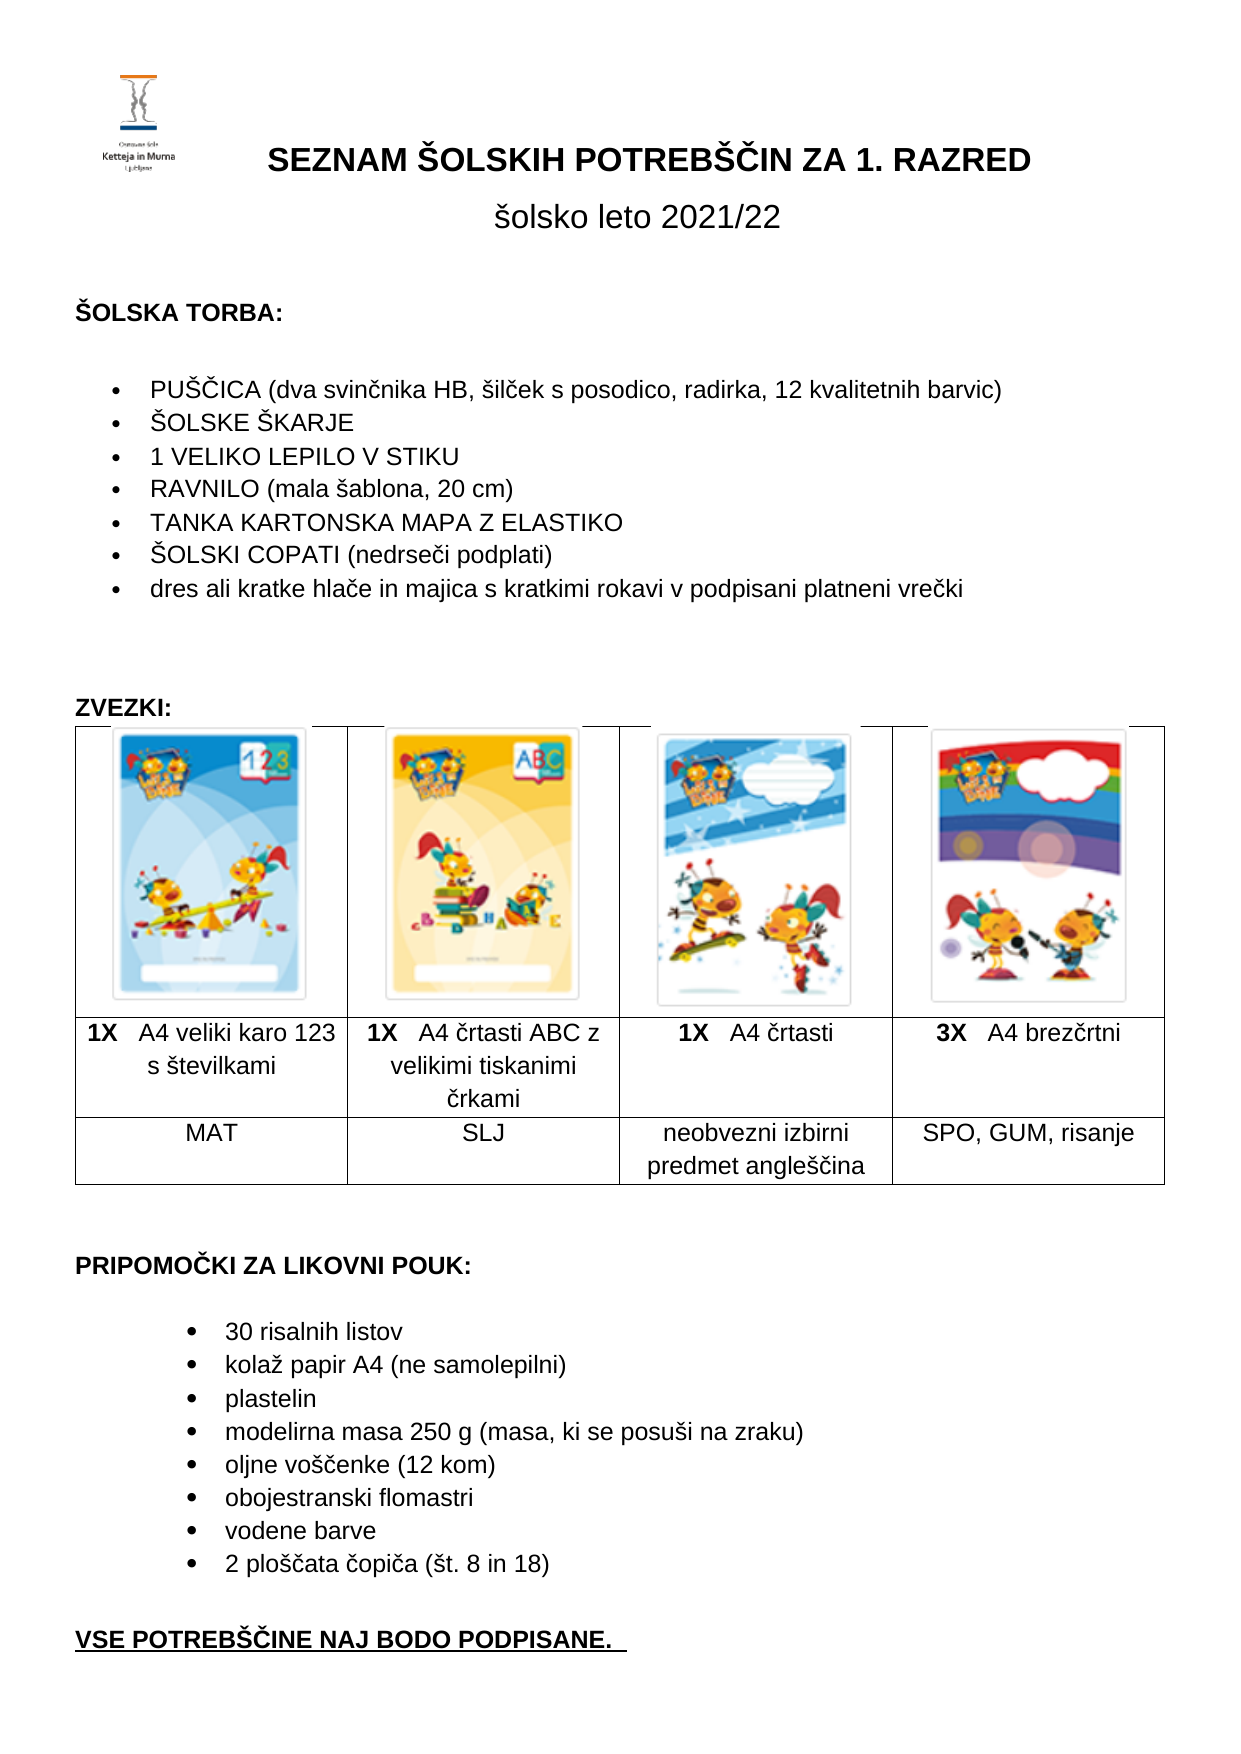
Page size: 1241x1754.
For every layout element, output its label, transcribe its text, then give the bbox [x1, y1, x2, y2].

text plastelin [187, 1383, 1165, 1412]
text ŠOLSKA TORBA: [75, 298, 1165, 327]
table_header [620, 727, 892, 1017]
list dres ali kratke hlače in majica s kratkimi rokavi v podpisani platneni vrečki [112, 573, 1165, 602]
table_cell 1X A4 veliki karo 123 s številkami [76, 1018, 347, 1117]
text oljne voščenke (12 kom) [187, 1450, 1165, 1479]
list ŠOLSKE ŠKARJE [112, 408, 1165, 437]
list RAVNILO (mala šablona, 20 cm) [112, 474, 1165, 503]
table_cell MAT [76, 1118, 347, 1184]
list 1 VELIKO LEPILO V STIKU [112, 441, 1165, 470]
text modelirna masa 250 g (masa, ki se posuši na zraku) [187, 1417, 1165, 1446]
table_header [893, 727, 1164, 1017]
text kolaž papir A4 (ne samolepilni) [187, 1350, 1165, 1379]
text VSE POTREBŠČINE NAJ BODO PODPISANE. [75, 1625, 1165, 1654]
table_cell 1X A4 črtasti [620, 1018, 892, 1117]
list TANKA KARTONSKA MAPA Z ELASTIKO [112, 507, 1165, 536]
picture [384, 726, 583, 1002]
table_cell SLJ [348, 1118, 619, 1184]
list šolsko leto 2021/22 [225, 197, 1165, 236]
text vodene barve [187, 1516, 1165, 1545]
text SEZNAM ŠOLSKIH POTREBŠČIN ZA 1. RAZRED [75, 75, 1165, 178]
table_header [76, 727, 347, 1017]
table_cell neobvezni izbirni predmet angleščina [620, 1118, 892, 1184]
picture [111, 726, 312, 1002]
text 30 risalnih listov [187, 1317, 1165, 1346]
list ŠOLSKI COPATI (nedrseči podplati) [112, 541, 1165, 569]
table_cell 1X A4 črtasti ABC z velikimi tiskanimi črkami [348, 1018, 619, 1117]
picture [102, 75, 175, 172]
text obojestranski flomastri [187, 1483, 1165, 1512]
table_header [348, 727, 619, 1017]
text 2 ploščata čopiča (št. 8 in 18) [187, 1549, 1165, 1578]
text PRIPOMOČKI ZA LIKOVNI POUK: [75, 1251, 1165, 1280]
list PUŠČICA (dva svinčnika HB, šilček s posodico, radirka, 12 kvalitetnih barvic) [112, 375, 1165, 404]
table_cell SPO, GUM, risanje [893, 1118, 1164, 1184]
picture [928, 726, 1129, 1006]
table_cell 3X A4 brezčrtni [893, 1018, 1164, 1117]
picture [651, 726, 861, 1013]
text ZVEZKI: [75, 693, 1165, 722]
